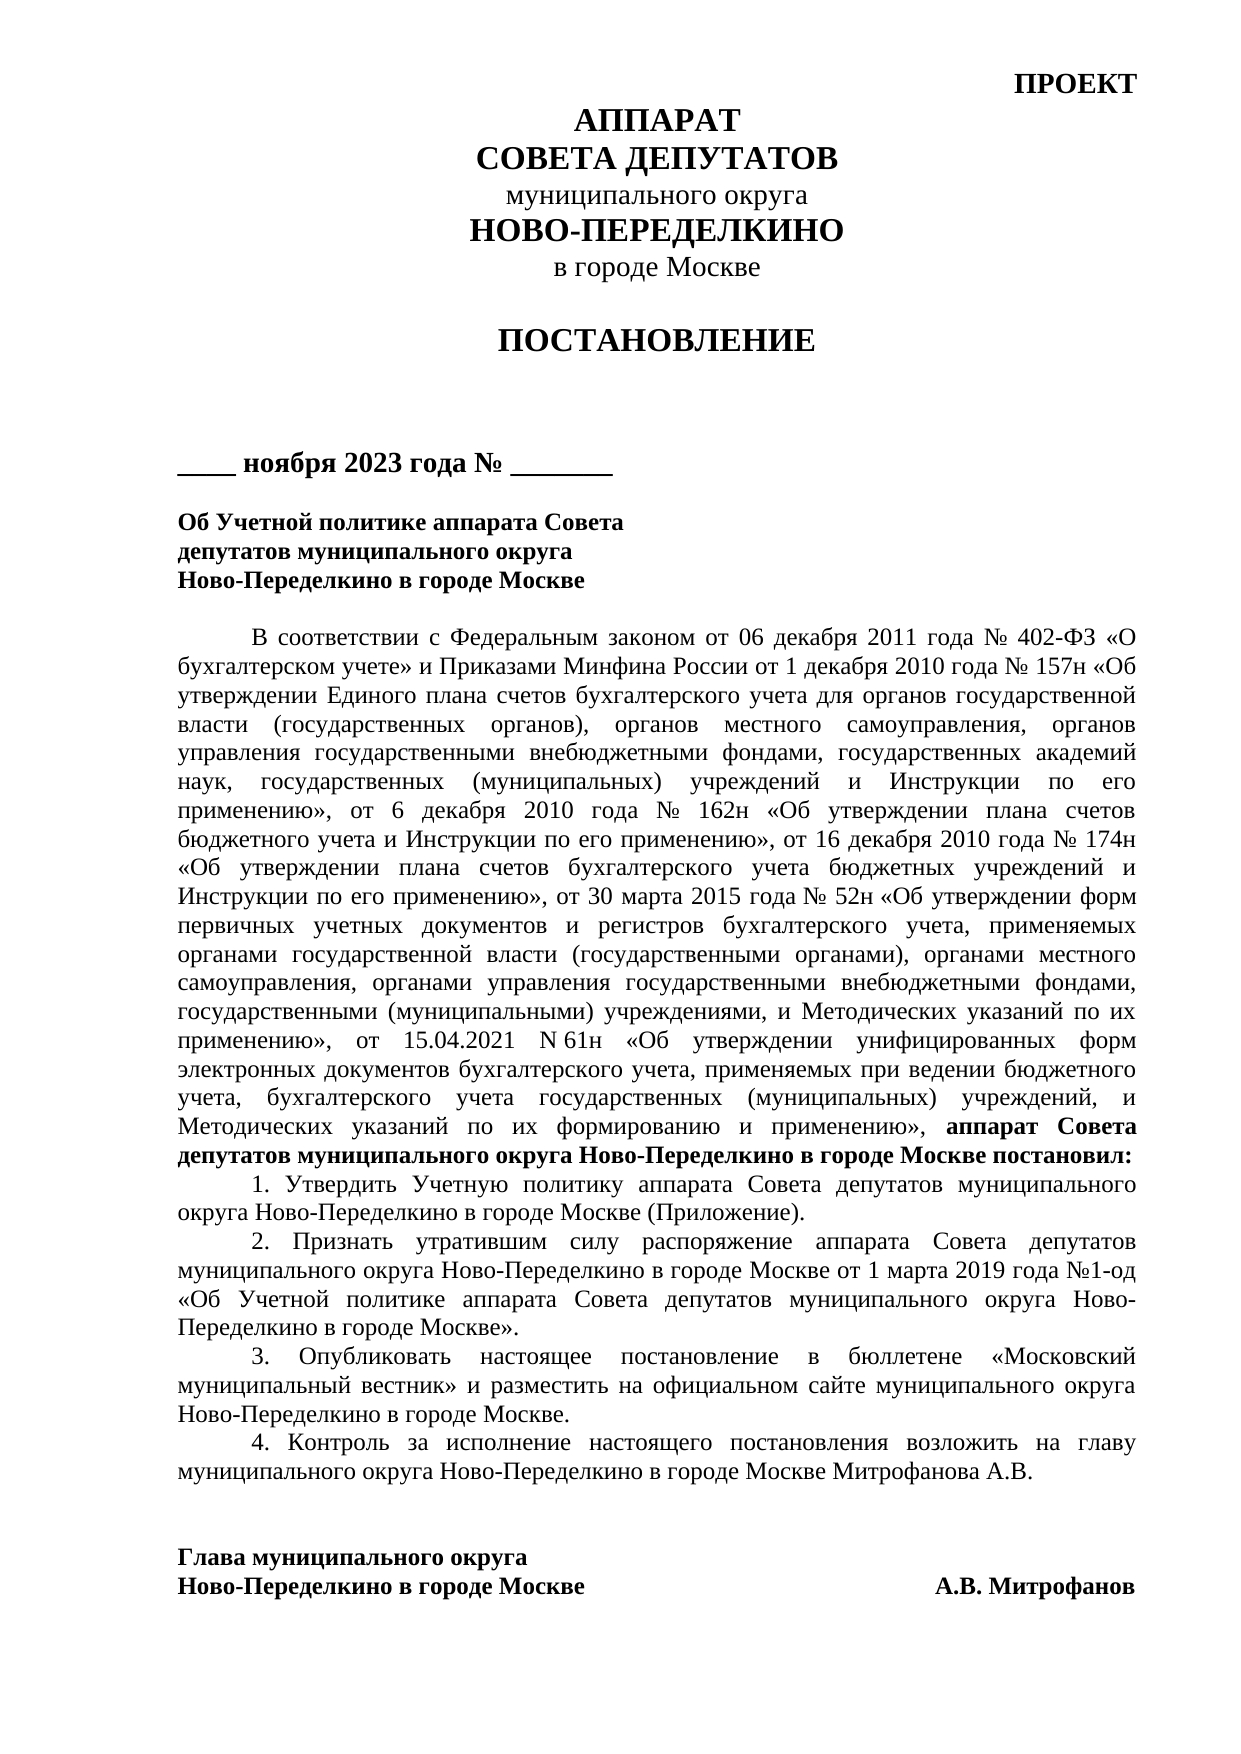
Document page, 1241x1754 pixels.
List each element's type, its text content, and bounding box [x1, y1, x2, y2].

text 2. Признать утратившим силу распоряжение аппарата Совета депутатов муниципального округа Ново-Переделкино в городе Москве от 1 марта 2019 года №1-од «Об Учетной политике аппарата Совета депутатов муниципального округа Ново-Переделкино в городе Москве». [177, 1226, 1137, 1341]
text ПОСТАНОВЛЕНИЕ [177, 321, 1137, 359]
text АППАРАТ [177, 100, 1137, 138]
text муниципального округа [177, 177, 1137, 210]
text Глава муниципального округа [177, 1542, 1137, 1571]
text ПРОЕКТ [188, 67, 1137, 100]
text Об Учетной политике аппарата Совета [177, 507, 1137, 536]
text Ново-Переделкино в городе Москве А.В. Митрофанов [177, 1571, 1137, 1600]
text ____ ноября 2023 года № _______ [177, 445, 1137, 479]
text НОВО-ПЕРЕДЕЛКИНО [177, 210, 1137, 249]
text 1. Утвердить Учетную политику аппарата Совета депутатов муниципального округа Ново-Переделкино в городе Москве (Приложение). [177, 1169, 1137, 1226]
text 4. Контроль за исполнение настоящего постановления возложить на главу муниципального округа Ново-Переделкино в городе Москве Митрофанова А.В. [177, 1427, 1137, 1485]
text 3. Опубликовать настоящее постановление в бюллетене «Московский муниципальный вестник» и разместить на официальном сайте муниципального округа Ново-Переделкино в городе Москве. [177, 1341, 1137, 1427]
text депутатов муниципального округа [177, 536, 1137, 565]
text в городе Москве [177, 249, 1137, 282]
text СОВЕТА ДЕПУТАТОВ [177, 138, 1137, 177]
text Ново-Переделкино в городе Москве [177, 565, 1137, 594]
text В соответствии с Федеральным законом от 06 декабря 2011 года № 402-ФЗ «О бухгалтерском учете» и Приказами Минфина России от 1 декабря 2010 года № 157н «Об утверждении Единого плана счетов бухгалтерского учета для органов государственной власти (государственных органов), органов местного самоуправления, органов управления государственными внебюджетными фондами, государственных академий наук, государственных (муниципальных) учреждений и Инструкции по его применению», от 6 декабря 2010 года № 162н «Об утверждении плана счетов бюджетного учета и Инструкции по его применению», от 16 декабря 2010 года № 174н «Об утверждении плана счетов бухгалтерского учета бюджетных учреждений и Инструкции по его применению», от 30 марта 2015 года № 52н «Об утверждении форм первичных учетных документов и регистров бухгалтерского учета, применяемых органами государственной власти (государственными органами), органами местного самоуправления, органами управления государственными внебюджетными фондами, государственными (муниципальными) учреждениями, и Методических указаний по их применению», от 15.04.2021 N 61н «Об утверждении унифицированных форм электронных документов бухгалтерского учета, применяемых при ведении бюджетного учета, бухгалтерского учета государственных (муниципальных) учреждений, и Методических указаний по их формированию и применению», аппарат Совета депутатов муниципального округа Ново-Переделкино в городе Москве постановил: [177, 622, 1137, 1054]
